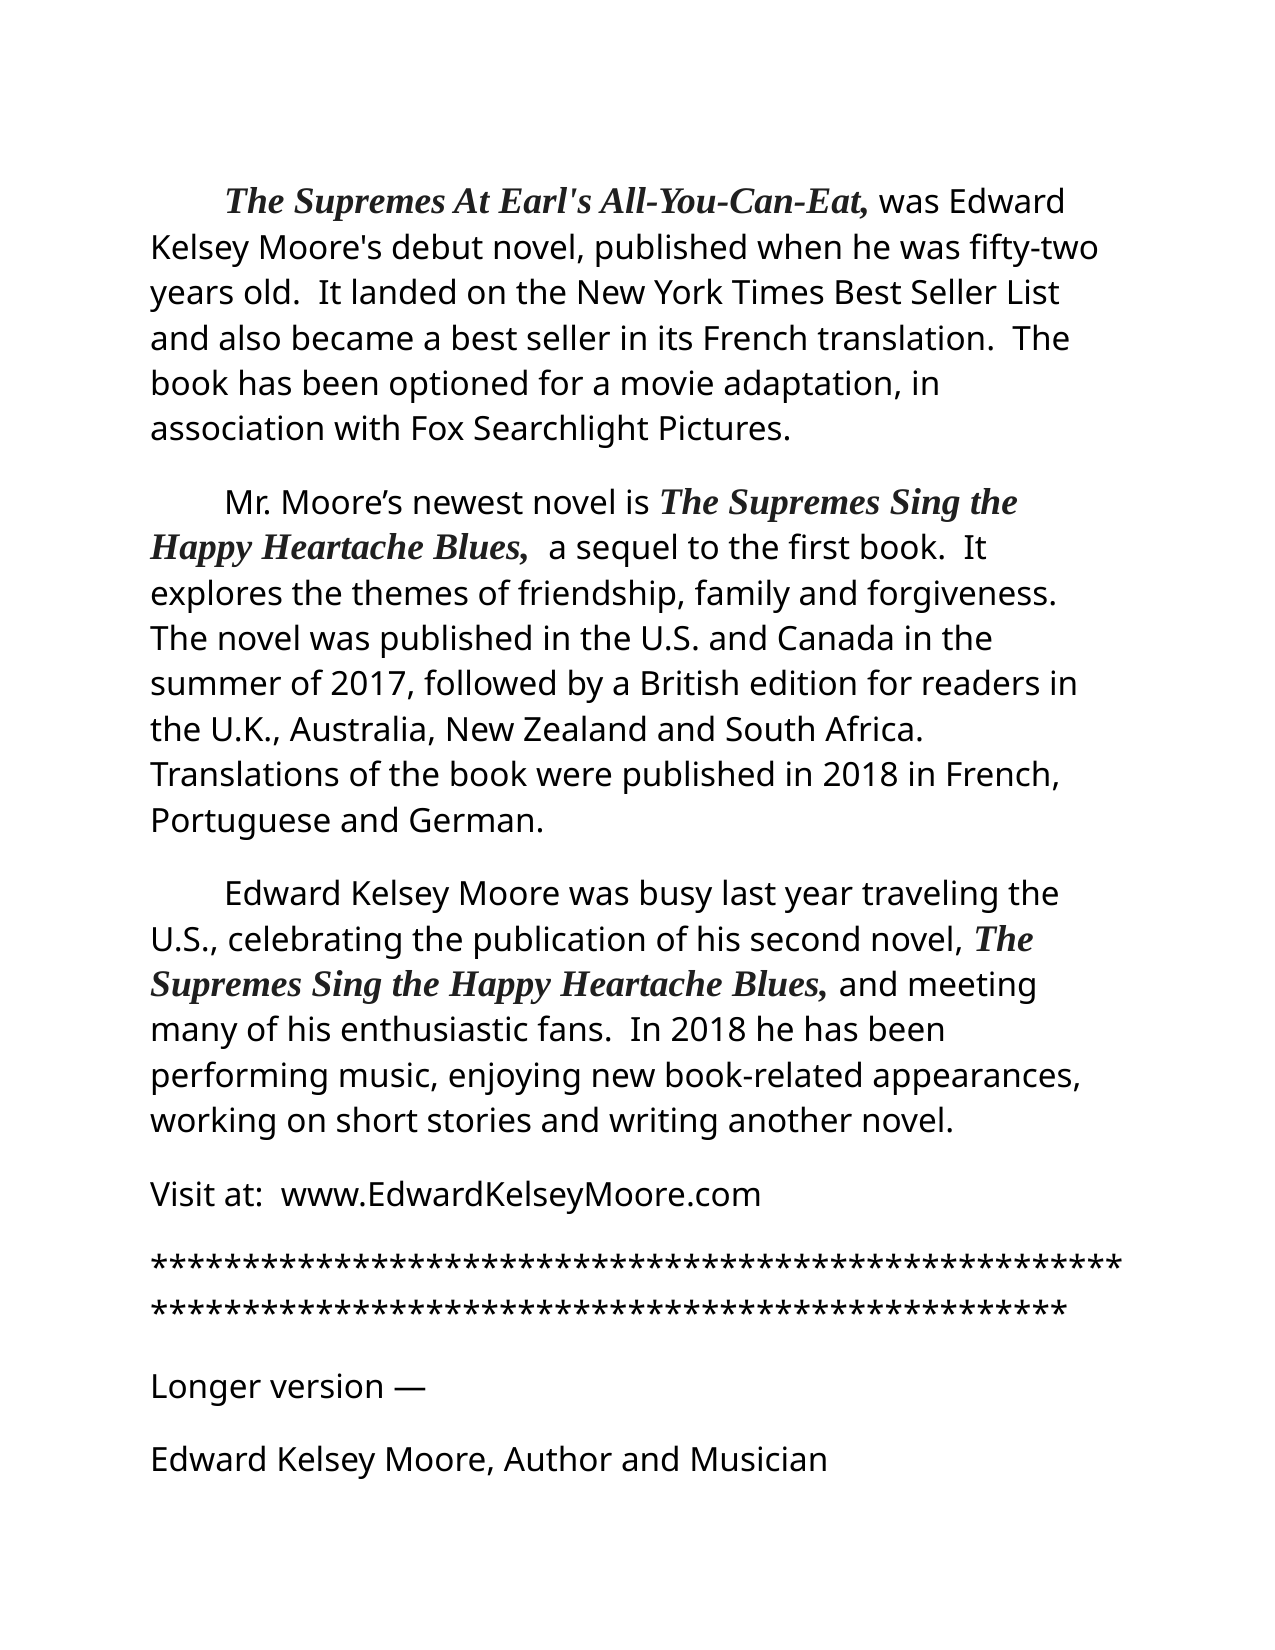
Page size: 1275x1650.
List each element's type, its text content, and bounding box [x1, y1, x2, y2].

text Mr. Moore’s newest novel is The Supremes Sing the Happy Heartache Blues, a sequel to the first book. It explores the themes of friendship, family and forgiveness. The novel was published in the U.S. and Canada in the summer of 2017, followed by a British edition for readers in the U.K., Australia, New Zealand and South Africa. Translations of the book were published in 2018 in French, Portuguese and German. [150, 480, 1125, 843]
text Longer version — [150, 1367, 1125, 1412]
text Edward Kelsey Moore was busy last year traveling the U.S., celebrating the publication of his second novel, The Supremes Sing the Happy Heartache Blues, and meeting many of his enthusiastic fans. In 2018 he has been performing music, enjoying new book-related appearances, working on short stories and writing another novel. [150, 872, 1125, 1144]
text The Supremes At Earl's All-You-Can-Eat, was Edward Kelsey Moore's debut novel, published when he was fifty-two years old. It landed on the New York Times Best Seller List and also became a best seller in its French translation. The book has been optioned for a movie adaptation, in association with Fox Searchlight Pictures. [150, 179, 1125, 451]
text Edward Kelsey Moore, Author and Musician [150, 1441, 1125, 1487]
text ******************************************************************************************************* [150, 1247, 1125, 1338]
text Visit at: www.EdwardKelseyMoore.com [150, 1173, 1125, 1219]
